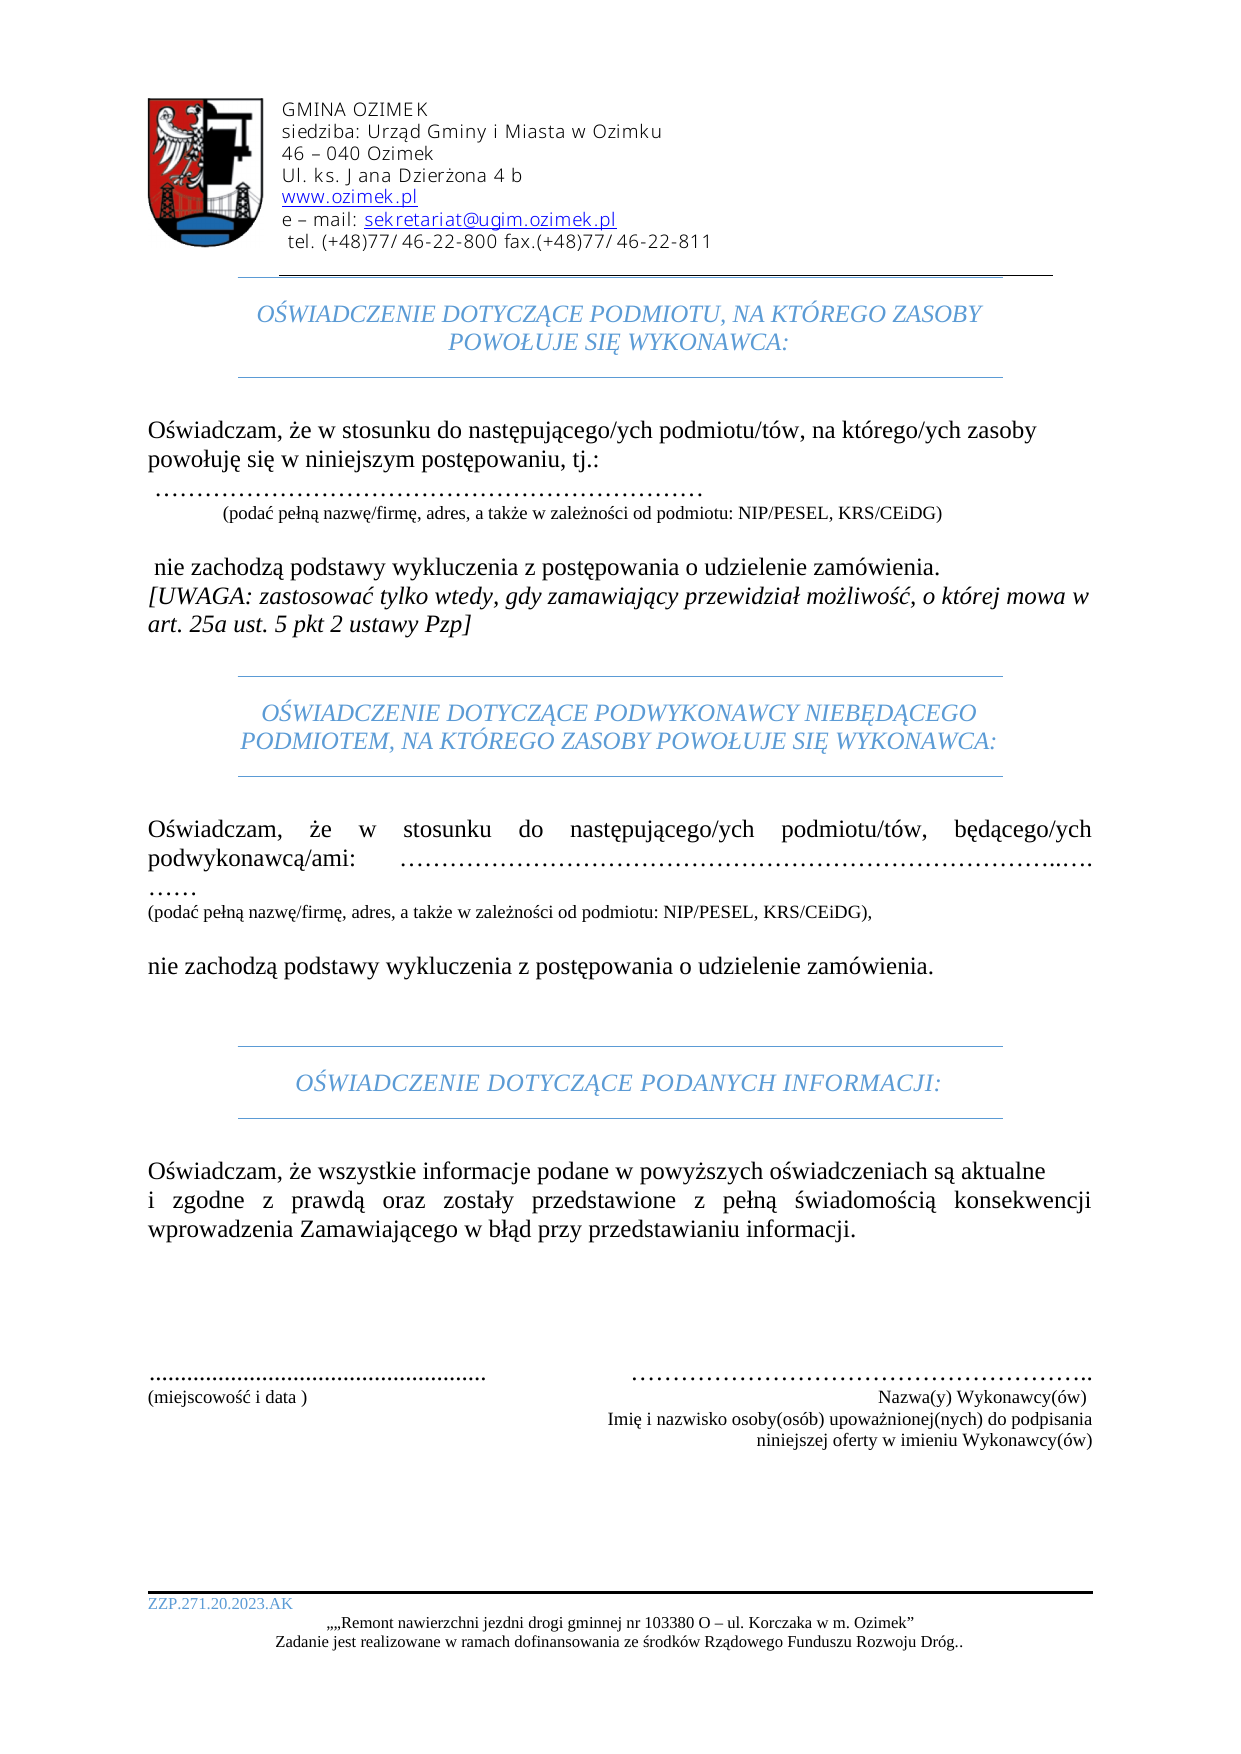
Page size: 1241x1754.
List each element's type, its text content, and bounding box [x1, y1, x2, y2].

text ………………………………………………………… [148, 473, 1093, 502]
text ...................................................... ……………………………………………….. [148, 1357, 1093, 1386]
text (miejscowość i data ) Nazwa(y) Wykonawcy(ów) [148, 1386, 1093, 1408]
text i zgodne z prawdą oraz zostały przedstawione z pełną świadomością konsekwencji wprowadzenia Zamawiającego w błąd przy przedstawianiu informacji. [148, 1185, 1093, 1242]
text OŚWIADCZENIE DOTYCZĄCE PODWYKONAWCY NIEBĘDĄCEGO PODMIOTEM, NA KTÓREGO ZASOBY POWOŁUJE SIĘ WYKONAWCA: [238, 677, 1003, 776]
text niniejszej oferty w imieniu Wykonawcy(ów) [148, 1429, 1093, 1451]
text [UWAGA: zastosować tylko wtedy, gdy zamawiający przewidział możliwość, o której mowa w art. 25a ust. 5 pkt 2 ustawy Pzp] [148, 581, 1093, 638]
text (podać pełną nazwę/firmę, adres, a także w zależności od podmiotu: NIP/PESEL, KRS/CEiDG) [148, 502, 1093, 523]
text Oświadczam, że w stosunku do następującego/ych podmiotu/tów, na którego/ych zasoby [148, 416, 1093, 444]
text Oświadczam, że w stosunku do następującego/ych podmiotu/tów, będącego/ych podwykonawcą/ami: ……………………………………………………………………..….…… [148, 814, 1093, 901]
text nie zachodzą podstawy wykluczenia z postępowania o udzielenie zamówienia. [148, 951, 1093, 980]
text OŚWIADCZENIE DOTYCZĄCE PODMIOTU, NA KTÓREGO ZASOBY POWOŁUJE SIĘ WYKONAWCA: [238, 278, 1003, 377]
text nie zachodzą podstawy wykluczenia z postępowania o udzielenie zamówienia. [148, 552, 1093, 581]
text powołuję się w niniejszym postępowaniu, tj.: [148, 444, 1093, 473]
text (podać pełną nazwę/firmę, adres, a także w zależności od podmiotu: NIP/PESEL, KRS/CEiDG), [148, 901, 1093, 922]
text Imię i nazwisko osoby(osób) upoważnionej(nych) do podpisania [148, 1408, 1093, 1429]
text Oświadczam, że wszystkie informacje podane w powyższych oświadczeniach są aktualne [148, 1156, 1093, 1185]
text OŚWIADCZENIE DOTYCZĄCE PODANYCH INFORMACJI: [238, 1047, 1003, 1118]
